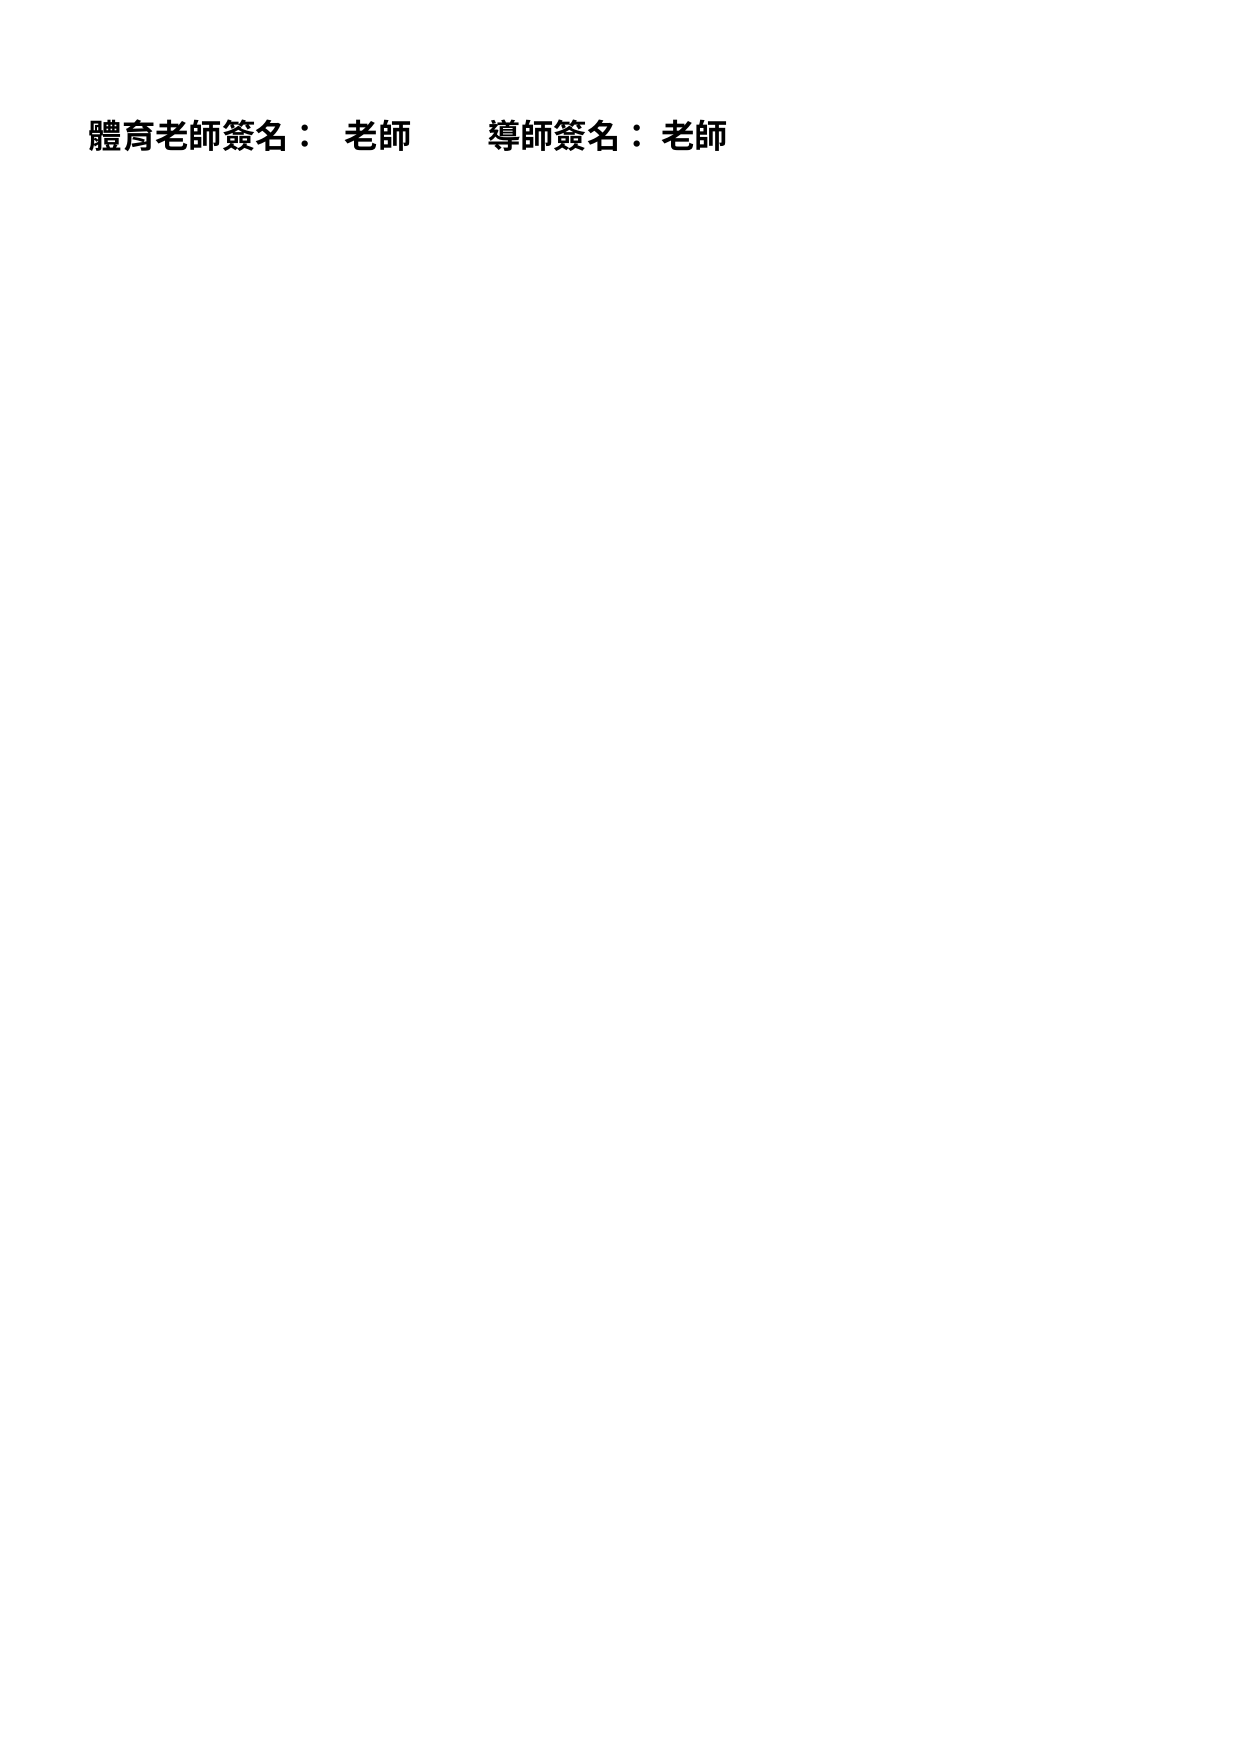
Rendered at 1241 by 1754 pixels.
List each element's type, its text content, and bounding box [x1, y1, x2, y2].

text 體育老師簽名： 老師 導師簽名： 老師 [89, 97, 1152, 172]
